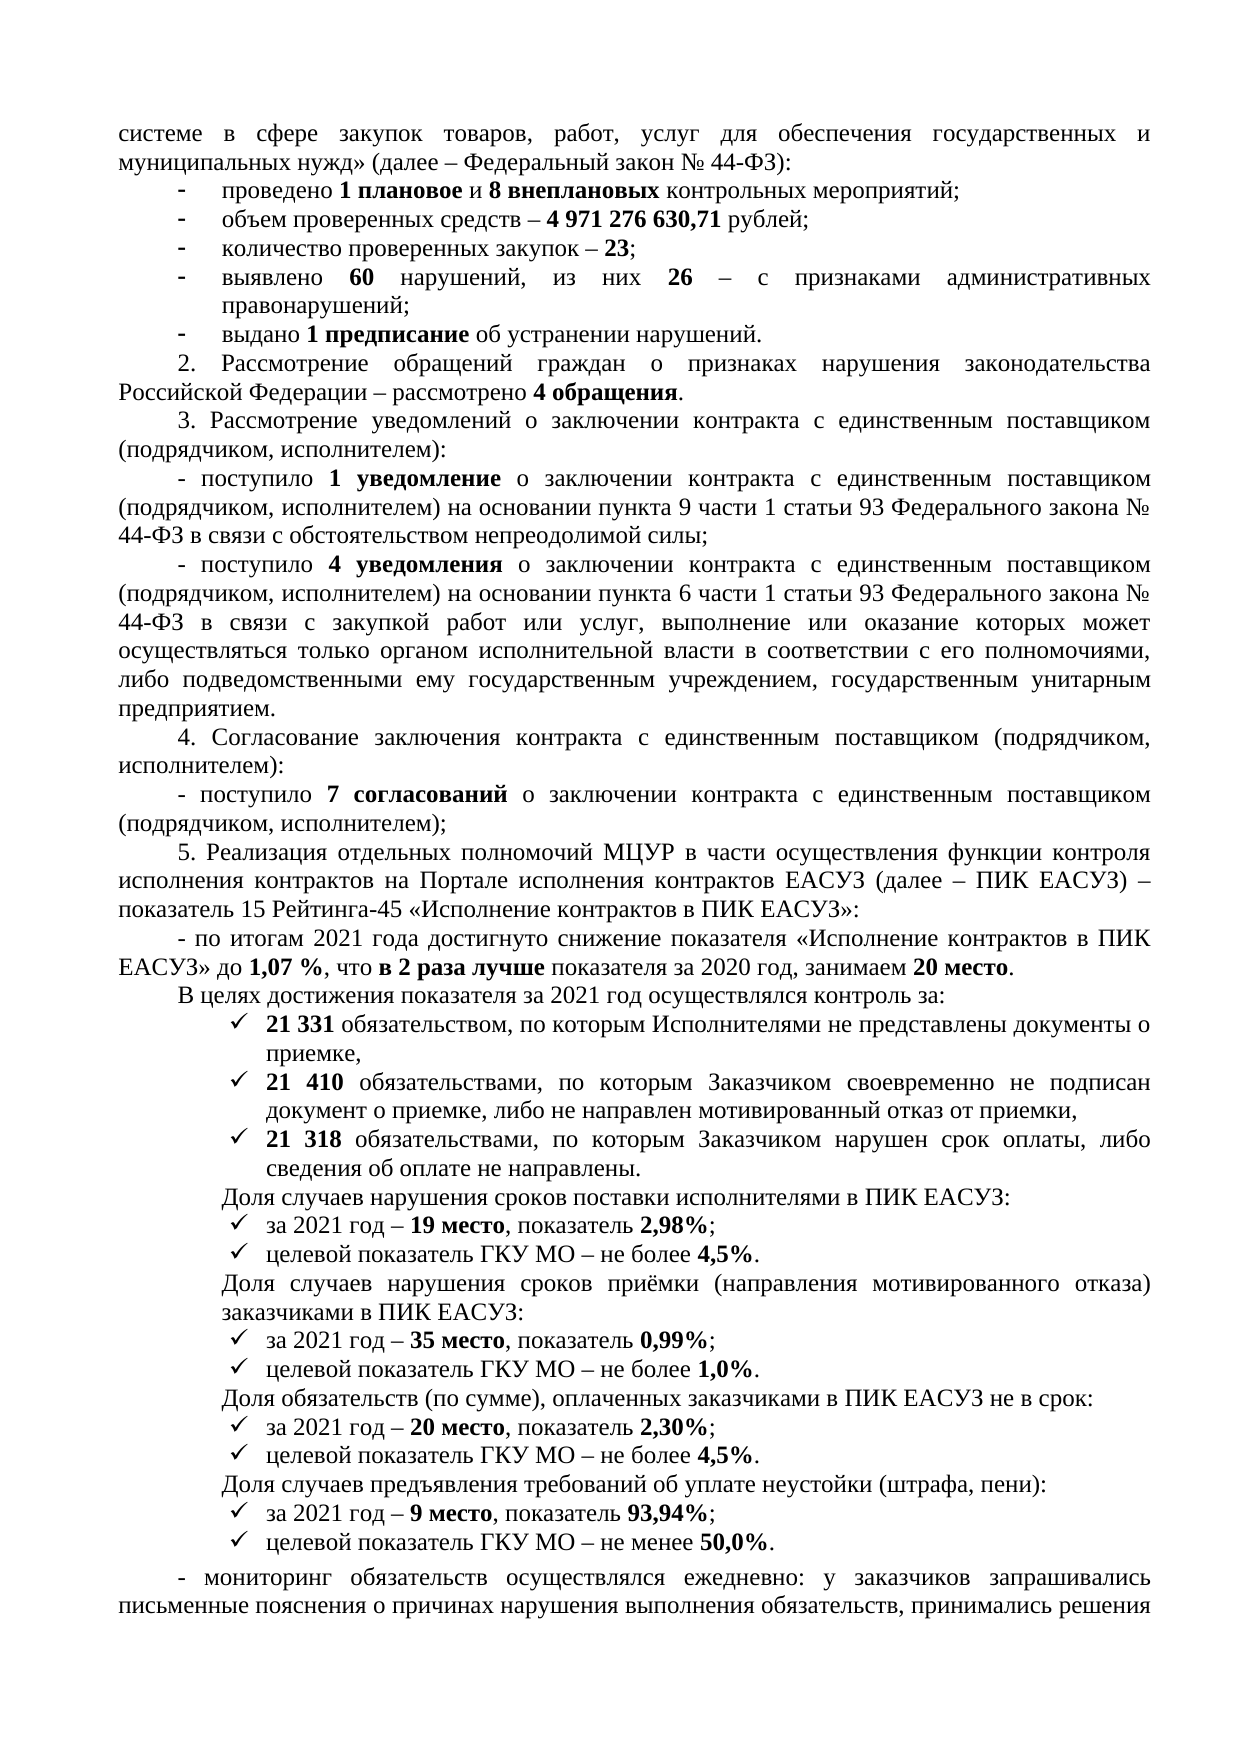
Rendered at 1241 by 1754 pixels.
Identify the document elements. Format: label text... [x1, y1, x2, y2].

text - по итогам 2021 года достигнуто снижение показателя «Исполнение контрактов в ПИК ЕАСУЗ» до 1,07 %, что в 2 раза лучше показателя за 2020 год, занимаем 20 место. [118, 923, 1152, 981]
list проведено 1 плановое и 8 внеплановых контрольных мероприятий; [177, 176, 1152, 204]
list за 2021 год – 20 место, показатель 2,30%; [228, 1412, 1152, 1441]
list выявлено 60 нарушений, из них 26 – с признаками административных правонарушений; [177, 262, 1152, 319]
list количество проверенных закупок – 23; [177, 233, 1152, 262]
list 21 331 обязательством, по которым Исполнителями не представлены документы о приемке, [228, 1009, 1152, 1067]
text 2. Рассмотрение обращений граждан о признаках нарушения законодательства Российской Федерации – рассмотрено 4 обращения. [118, 348, 1152, 406]
text Доля случаев нарушения сроков приёмки (направления мотивированного отказа) заказчиками в ПИК ЕАСУЗ: [221, 1268, 1152, 1326]
text 4. Согласование заключения контракта с единственным поставщиком (подрядчиком, исполнителем): [118, 722, 1152, 779]
text - поступило 7 согласований о заключении контракта с единственным поставщиком (подрядчиком, исполнителем); [118, 779, 1152, 837]
list целевой показатель ГКУ МО – не более 4,5%. [228, 1239, 1152, 1268]
list целевой показатель ГКУ МО – не более 1,0%. [228, 1354, 1152, 1383]
list целевой показатель ГКУ МО – не менее 50,0%. [228, 1527, 1152, 1556]
text Доля случаев нарушения сроков поставки исполнителями в ПИК ЕАСУЗ: [221, 1182, 1152, 1211]
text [118, 1562, 1152, 1619]
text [118, 118, 1152, 176]
list 21 318 обязательствами, по которым Заказчиком нарушен срок оплаты, либо сведения об оплате не направлены. [228, 1124, 1152, 1182]
text В целях достижения показателя за 2021 год осуществлялся контроль за: [118, 981, 1152, 1009]
text 3. Рассмотрение уведомлений о заключении контракта с единственным поставщиком (подрядчиком, исполнителем): [118, 406, 1152, 463]
list 21 410 обязательствами, по которым Заказчиком своевременно не подписан документ о приемке, либо не направлен мотивированный отказ от приемки, [228, 1067, 1152, 1124]
text 5. Реализация отдельных полномочий МЦУР в части осуществления функции контроля исполнения контрактов на Портале исполнения контрактов ЕАСУЗ (далее – ПИК ЕАСУЗ) – показатель 15 Рейтинга-45 «Исполнение контрактов в ПИК ЕАСУЗ»: [118, 837, 1152, 923]
list за 2021 год – 19 место, показатель 2,98%; [228, 1211, 1152, 1239]
list выдано 1 предписание об устранении нарушений. [177, 319, 1152, 348]
list за 2021 год – 35 место, показатель 0,99%; [228, 1326, 1152, 1354]
text Доля случаев предъявления требований об уплате неустойки (штрафа, пени): [221, 1469, 1152, 1498]
list целевой показатель ГКУ МО – не более 4,5%. [228, 1441, 1152, 1469]
list объем проверенных средств – 4 971 276 630,71 рублей; [177, 204, 1152, 233]
text - поступило 1 уведомление о заключении контракта с единственным поставщиком (подрядчиком, исполнителем) на основании пункта 9 части 1 статьи 93 Федерального закона № 44-ФЗ в связи с обстоятельством непреодолимой силы; [118, 463, 1152, 549]
text - поступило 4 уведомления о заключении контракта с единственным поставщиком (подрядчиком, исполнителем) на основании пункта 6 части 1 статьи 93 Федерального закона № 44-ФЗ в связи с закупкой работ или услуг, выполнение или оказание которых может осуществляться только органом исполнительной власти в соответствии с его полномочиями, либо подведомственными ему государственным учреждением, государственным унитарным предприятием. [118, 549, 1152, 722]
list за 2021 год – 9 место, показатель 93,94%; [228, 1498, 1152, 1527]
text Доля обязательств (по сумме), оплаченных заказчиками в ПИК ЕАСУЗ не в срок: [221, 1383, 1152, 1412]
